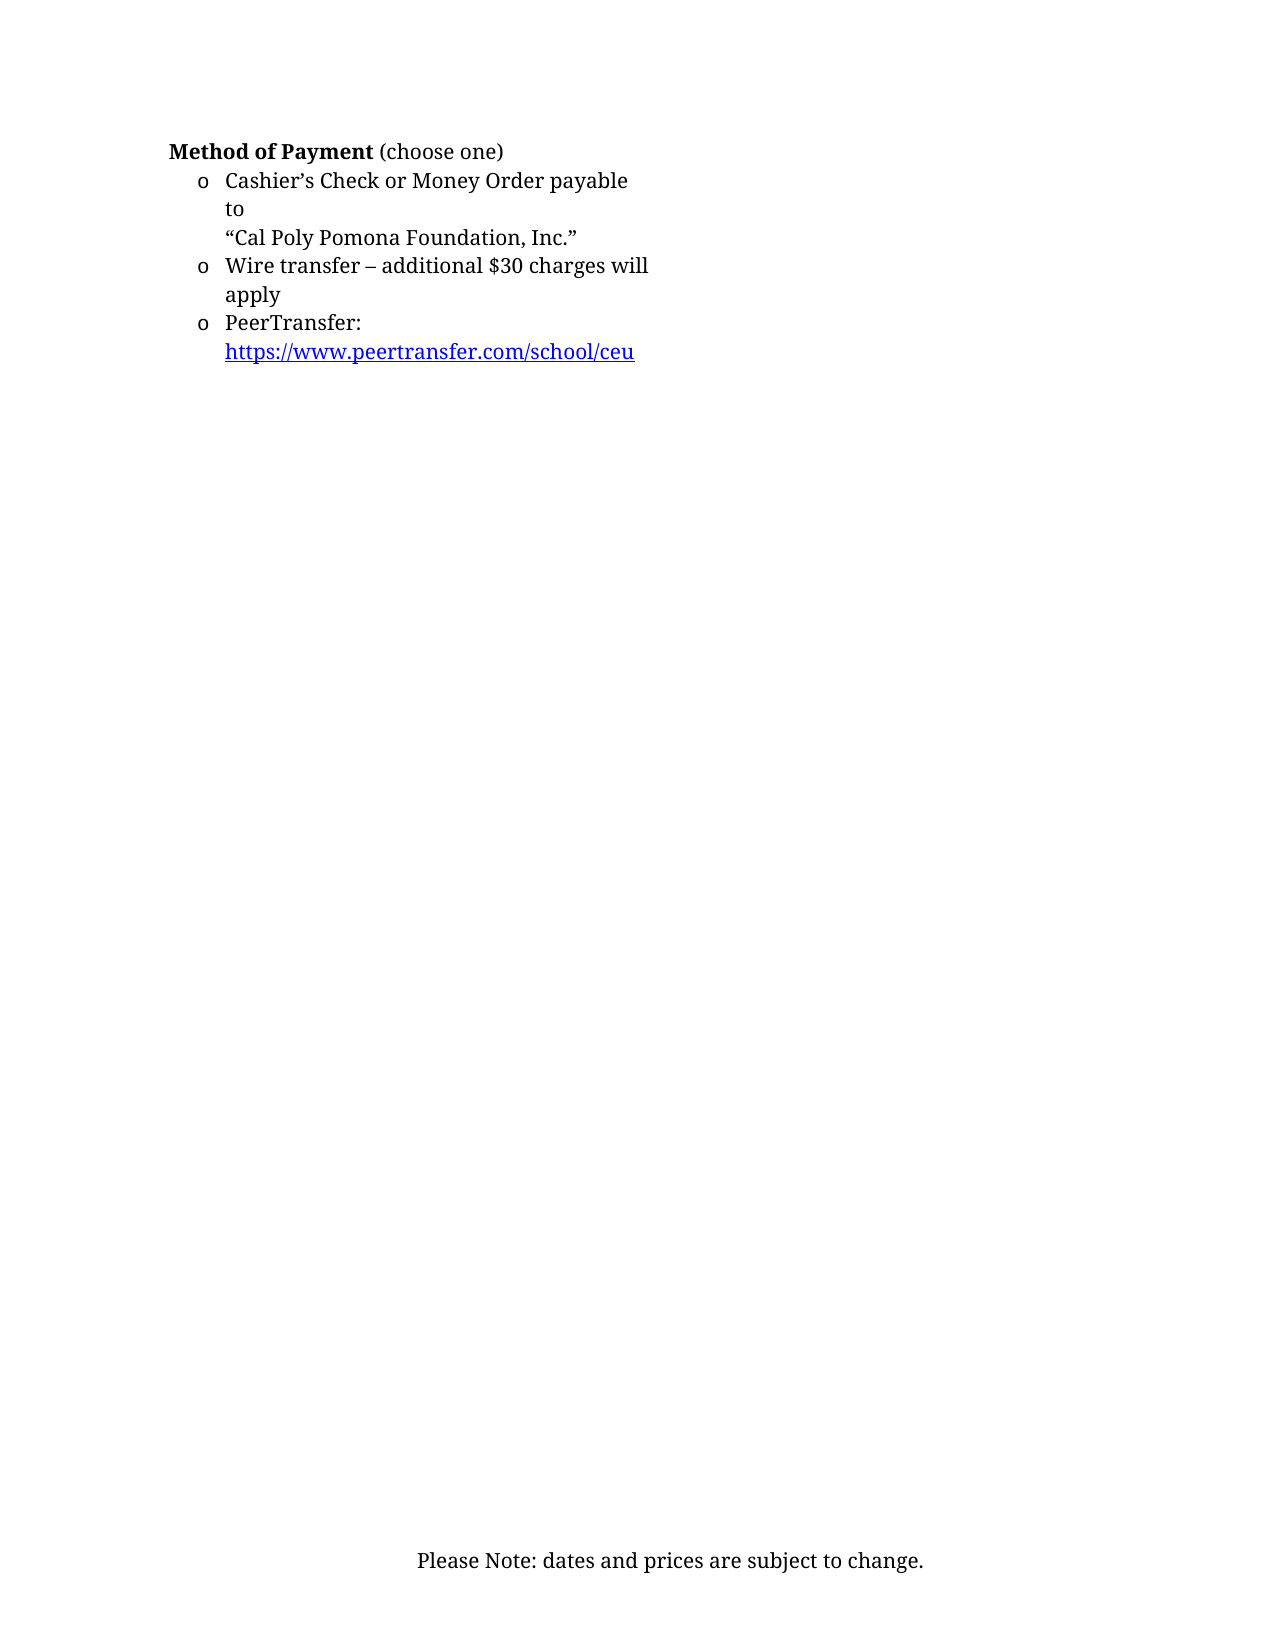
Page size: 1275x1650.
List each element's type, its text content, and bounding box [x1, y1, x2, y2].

text Method of Payment (choose one) [169, 137, 670, 166]
list Cashier’s Check or Money Order payable to “Cal Poly Pomona Foundation, Inc.” [197, 166, 652, 251]
list Wire transfer – additional $30 charges will apply [197, 251, 652, 308]
list PeerTransfer: https://www.peertransfer.com/school/ceu [197, 308, 652, 365]
